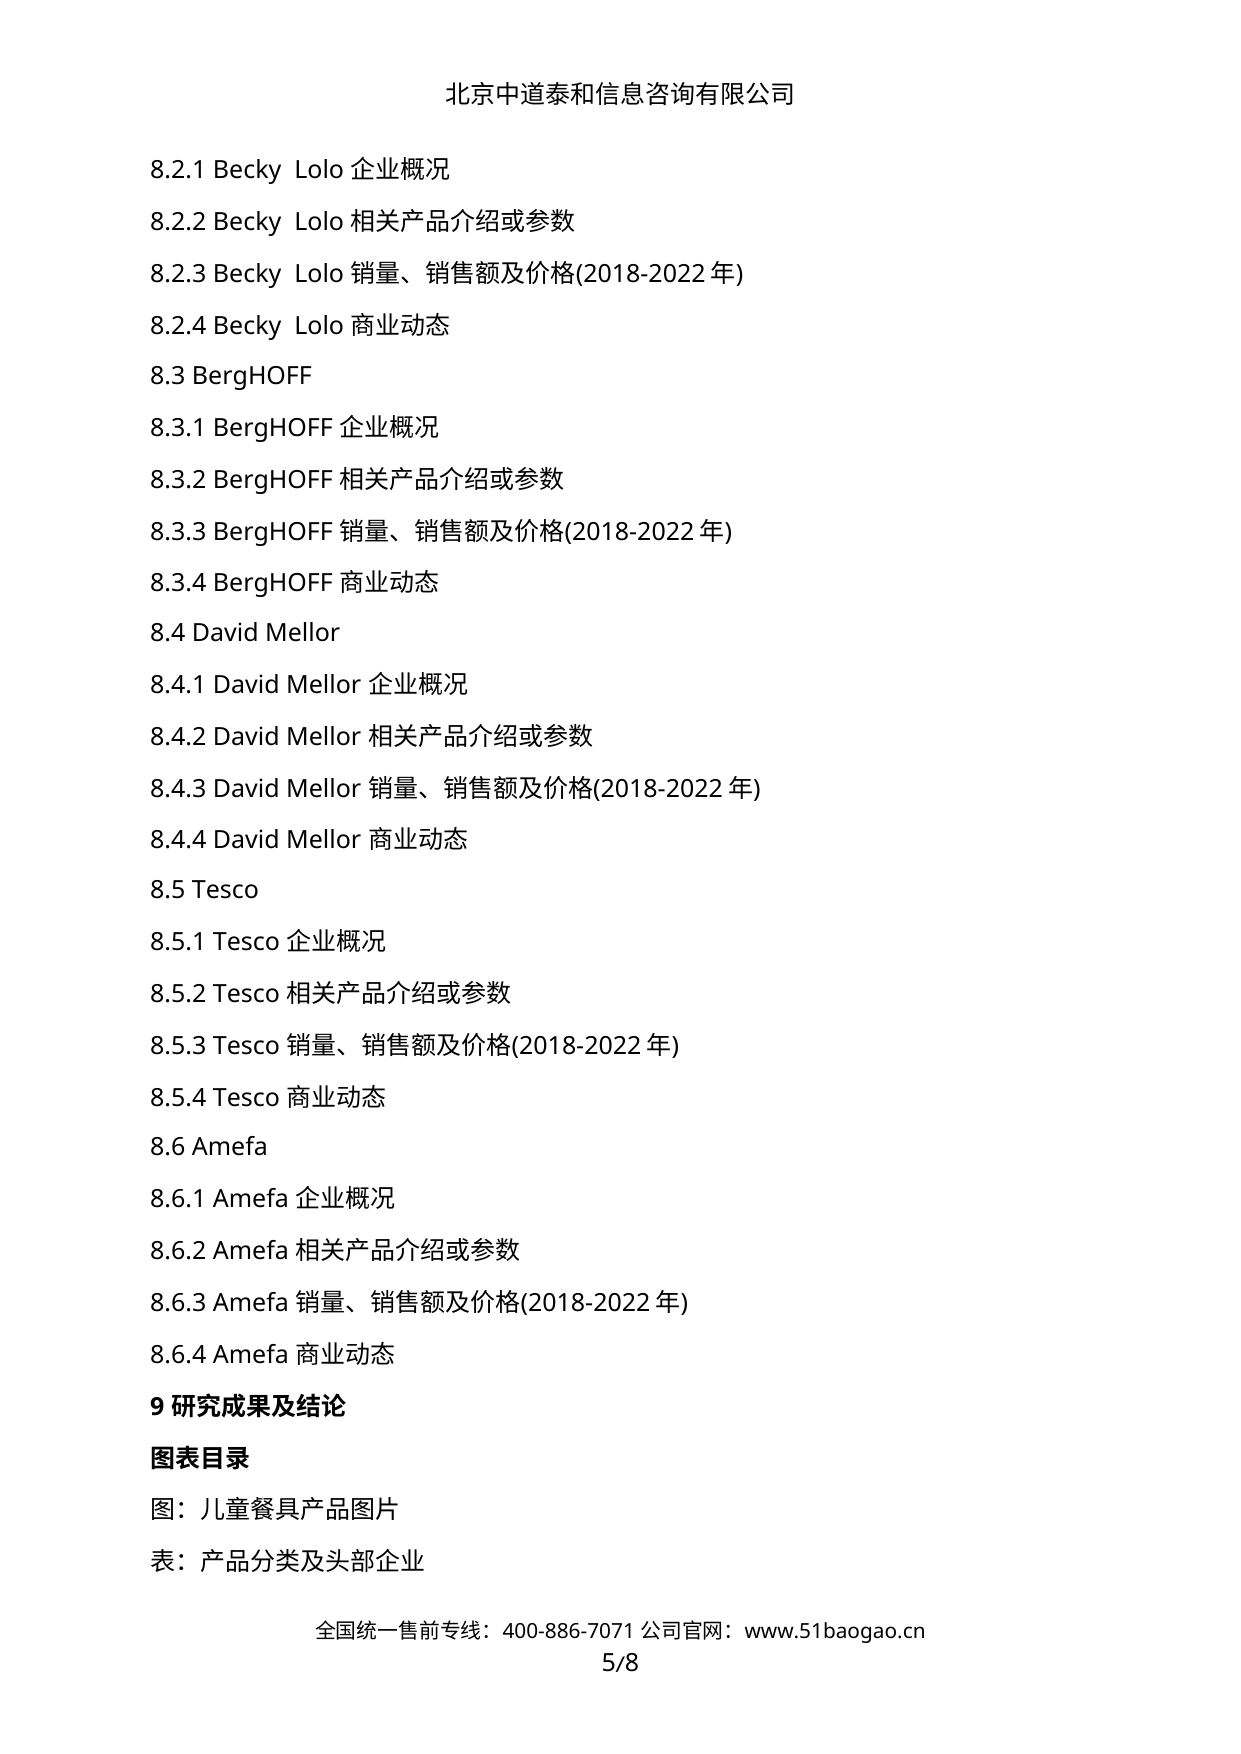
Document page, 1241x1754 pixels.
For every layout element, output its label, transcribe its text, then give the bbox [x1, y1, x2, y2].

text 8.4.4 David Mellor 商业动态 [150, 820, 1090, 856]
text 8.4 David Mellor [150, 615, 1090, 649]
text 8.2.3 Becky Lolo 销量、销售额及价格(2018-2022年) [150, 254, 1090, 290]
text 8.3.1 BergHOFF 企业概况 [150, 407, 1090, 443]
text 9 研究成果及结论 [150, 1386, 1090, 1422]
text 8.2.1 Becky Lolo 企业概况 [150, 150, 1090, 186]
text 8.4.1 David Mellor 企业概况 [150, 664, 1090, 701]
text 8.6.1 Amefa 企业概况 [150, 1179, 1090, 1215]
text 8.2.4 Becky Lolo 商业动态 [150, 306, 1090, 342]
text 8.3.4 BergHOFF 商业动态 [150, 563, 1090, 599]
text 8.5.3 Tesco 销量、销售额及价格(2018-2022年) [150, 1025, 1090, 1062]
text 8.3.2 BergHOFF 相关产品介绍或参数 [150, 459, 1090, 495]
text 8.5.2 Tesco 相关产品介绍或参数 [150, 973, 1090, 1010]
text 图：儿童餐具产品图片 [150, 1490, 1090, 1526]
text 8.5.1 Tesco 企业概况 [150, 922, 1090, 958]
text 8.3.3 BergHOFF 销量、销售额及价格(2018-2022年) [150, 511, 1090, 547]
text 8.3 BergHOFF [150, 357, 1090, 392]
text 8.6.2 Amefa 相关产品介绍或参数 [150, 1231, 1090, 1267]
text 8.6 Amefa [150, 1129, 1090, 1163]
text 8.4.3 David Mellor 销量、销售额及价格(2018-2022年) [150, 768, 1090, 804]
text 8.5 Tesco [150, 872, 1090, 906]
text 图表目录 [150, 1438, 1090, 1474]
text 表：产品分类及头部企业 [150, 1542, 1090, 1578]
text 8.6.4 Amefa 商业动态 [150, 1334, 1090, 1371]
text 8.5.4 Tesco 商业动态 [150, 1077, 1090, 1113]
text 8.6.3 Amefa 销量、销售额及价格(2018-2022年) [150, 1282, 1090, 1319]
text 8.2.2 Becky Lolo 相关产品介绍或参数 [150, 202, 1090, 238]
text 8.4.2 David Mellor 相关产品介绍或参数 [150, 716, 1090, 752]
